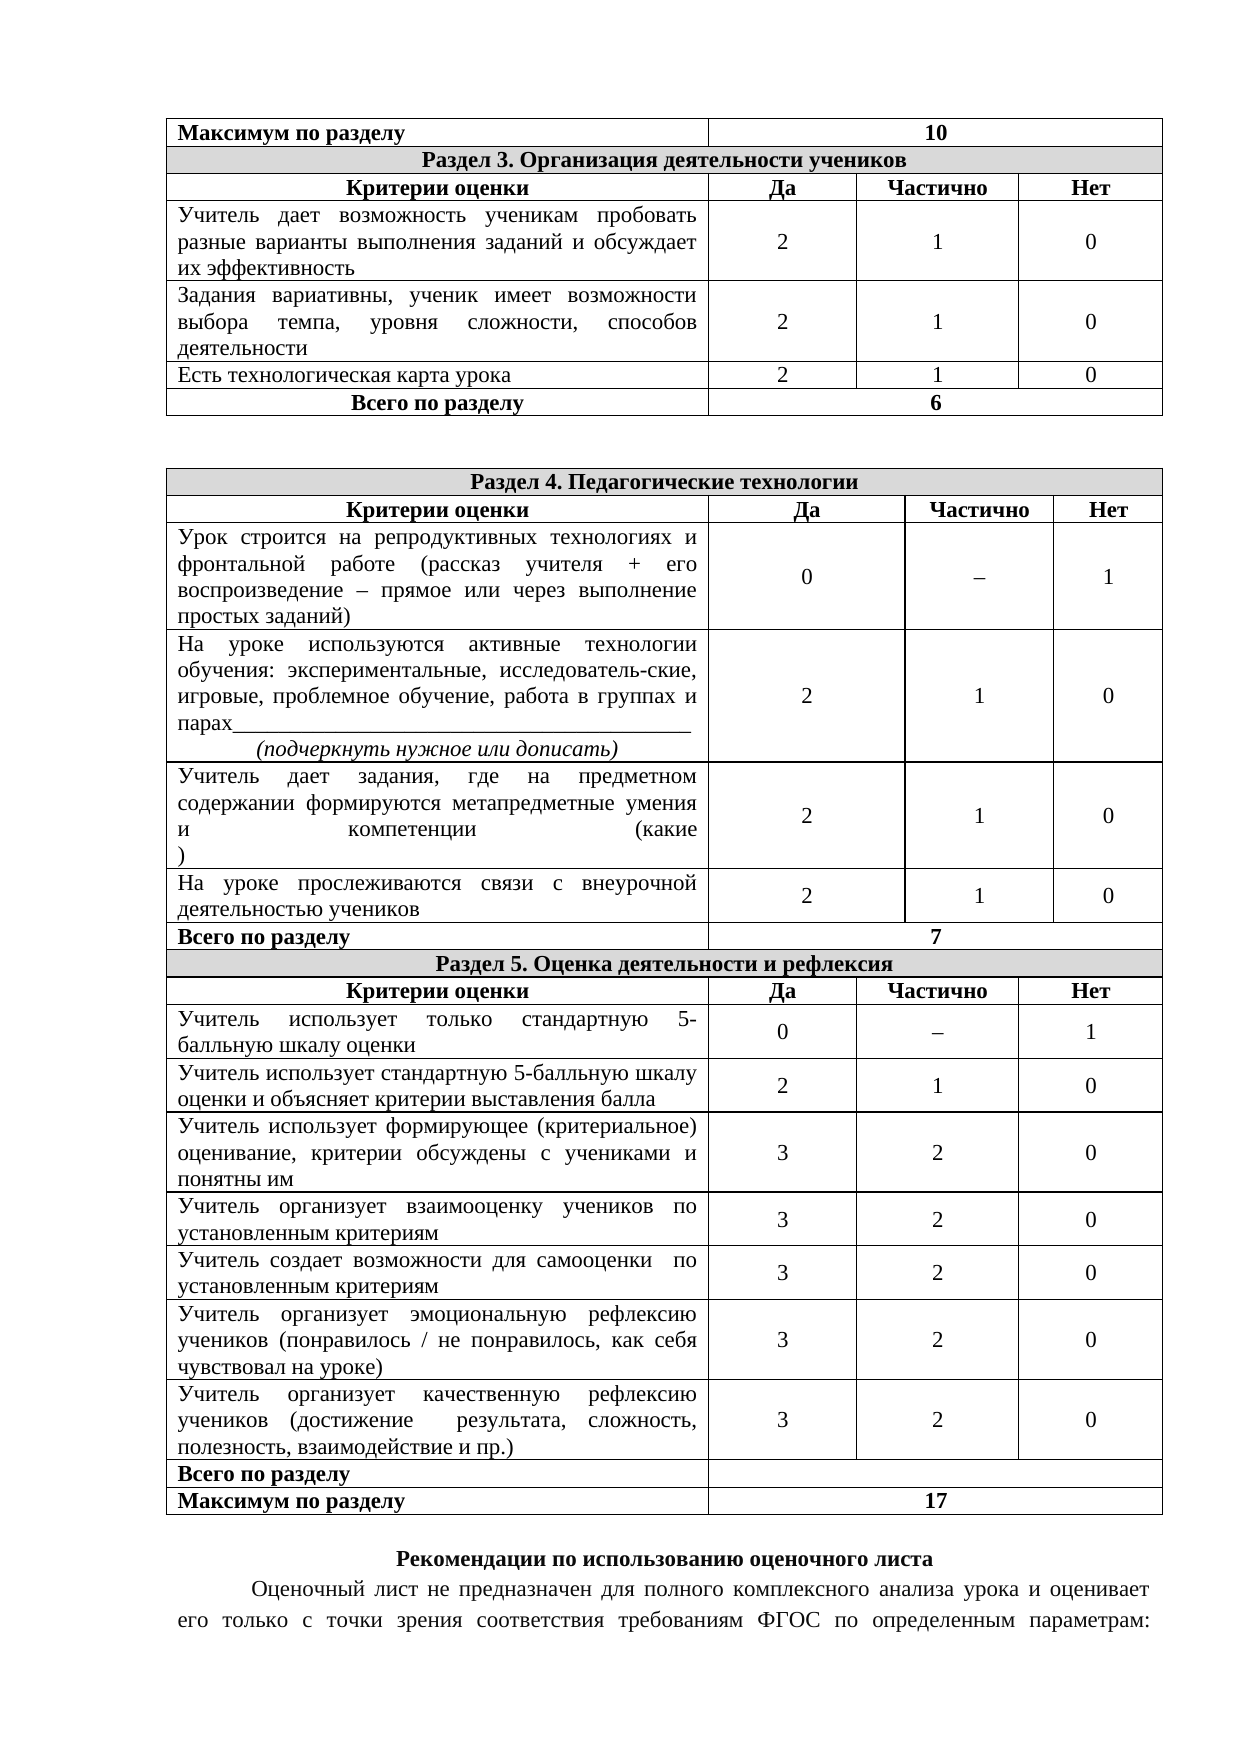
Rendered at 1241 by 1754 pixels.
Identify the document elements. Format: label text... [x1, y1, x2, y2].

table_cell Есть технологическая карта урока [167, 362, 708, 388]
table_cell 0 [709, 523, 904, 629]
table_cell Урок строится на репродуктивных технологиях и фронтальной работе (рассказ учителя + его воспроизведение – прямое или через выполнение простых заданий) [167, 523, 708, 629]
table_cell Да [709, 174, 856, 200]
table_cell 2 [709, 630, 904, 761]
table_cell 10 [709, 119, 1162, 146]
table_cell Да [709, 978, 856, 1004]
table_cell 1 [1054, 523, 1162, 629]
table_cell Да [709, 496, 904, 522]
table_cell [709, 1460, 1162, 1487]
table_cell 7 [709, 923, 1162, 949]
table_cell 0 [1019, 1300, 1162, 1379]
table_cell 0 [1019, 1113, 1162, 1191]
table_cell 0 [709, 1005, 856, 1058]
table_cell 17 [709, 1488, 1162, 1514]
table_cell 2 [709, 201, 856, 280]
table_cell 2 [709, 281, 856, 361]
table_cell 2 [709, 1059, 856, 1111]
table_cell 2 [857, 1300, 1018, 1379]
table_cell Частично [857, 174, 1018, 200]
table_cell 0 [1019, 362, 1162, 388]
table_cell 0 [1054, 763, 1162, 868]
table_cell Критерии оценки [167, 978, 708, 1004]
table_cell 2 [709, 763, 904, 868]
table_cell Учитель использует стандартную 5-балльную шкалу оценки и объясняет критерии выставления балла [167, 1059, 708, 1111]
table_cell 1 [1019, 1005, 1162, 1058]
table_cell Учитель дает задания, где на предметном содержании формируются метапредметные умения и компетенции (какие ) [167, 763, 708, 868]
table_cell Задания вариативны, ученик имеет возможности выбора темпа, уровня сложности, способов деятельности [167, 281, 708, 361]
table_cell Раздел 5. Оценка деятельности и рефлексия [167, 950, 1162, 976]
table_header Раздел 4. Педагогические технологии [167, 469, 1162, 495]
table_cell Критерии оценки [167, 174, 708, 200]
table_cell 0 [1019, 281, 1162, 361]
table_cell – [906, 523, 1053, 629]
table_cell Учитель дает возможность ученикам пробовать разные варианты выполнения заданий и обсуждает их эффективность [167, 201, 708, 280]
table_cell 2 [857, 1246, 1018, 1299]
table_cell Учитель создает возможности для самооценки по установленным критериям [167, 1246, 708, 1299]
table_cell Учитель организует эмоциональную рефлексию учеников (понравилось / не понравилось, как себя чувствовал на уроке) [167, 1300, 708, 1379]
table_cell Всего по разделу [167, 923, 708, 949]
table_cell Учитель использует только стандартную 5-балльную шкалу оценки [167, 1005, 708, 1058]
table_cell Учитель организует качественную рефлексию учеников (достижение результата, сложность, полезность, взаимодействие и пр.) [167, 1380, 708, 1459]
table_cell 6 [709, 389, 1162, 415]
table_cell Нет [1054, 496, 1162, 522]
table_cell Нет [1019, 174, 1162, 200]
table_cell 2 [709, 869, 904, 922]
table_cell 1 [906, 869, 1053, 922]
table_cell 3 [709, 1193, 856, 1245]
table_cell 3 [709, 1246, 856, 1299]
table_cell 1 [906, 763, 1053, 868]
table_cell 3 [709, 1300, 856, 1379]
table_cell 2 [709, 362, 856, 388]
table_cell – [857, 1005, 1018, 1058]
table_cell 0 [1019, 1246, 1162, 1299]
table_cell Раздел 3. Организация деятельности учеников [167, 147, 1162, 173]
table_cell 0 [1054, 630, 1162, 761]
table_cell 1 [857, 1059, 1018, 1111]
table_cell 1 [857, 281, 1018, 361]
table_cell На уроке прослеживаются связи с внеурочной деятельностью учеников [167, 869, 708, 922]
table_cell Максимум по разделу [167, 119, 708, 146]
table_cell Частично [906, 496, 1053, 522]
table_cell Максимум по разделу [167, 1488, 708, 1514]
table_cell Всего по разделу [167, 389, 708, 415]
table_cell 0 [1054, 869, 1162, 922]
table_cell 0 [1019, 201, 1162, 280]
table_cell Нет [1019, 978, 1162, 1004]
table_cell На уроке используются активные технологии обучения: экспериментальные, исследователь-ские, игровые, проблемное обучение, работа в группах и парах________________________________________ (подчеркнуть нужное или дописать) [167, 630, 708, 761]
table_cell 0 [1019, 1193, 1162, 1245]
table_cell Всего по разделу [167, 1460, 708, 1487]
table_cell Учитель использует формирующее (критериальное) оценивание, критерии обсуждены с учениками и понятны им [167, 1113, 708, 1191]
table_cell 0 [1019, 1059, 1162, 1111]
table_cell 1 [857, 201, 1018, 280]
table_cell Учитель организует взаимооценку учеников по установленным критериям [167, 1193, 708, 1245]
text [177, 1575, 1152, 1632]
table_cell 2 [857, 1113, 1018, 1191]
table_cell 1 [906, 630, 1053, 761]
table_cell 1 [857, 362, 1018, 388]
table_cell 0 [1019, 1380, 1162, 1459]
table_cell 3 [709, 1113, 856, 1191]
table_cell 2 [857, 1380, 1018, 1459]
table_cell 2 [857, 1193, 1018, 1245]
table_cell Частично [857, 978, 1018, 1004]
table_cell 3 [709, 1380, 856, 1459]
table_cell Критерии оценки [167, 496, 708, 522]
text Рекомендации по использованию оценочного листа [177, 1545, 1152, 1572]
